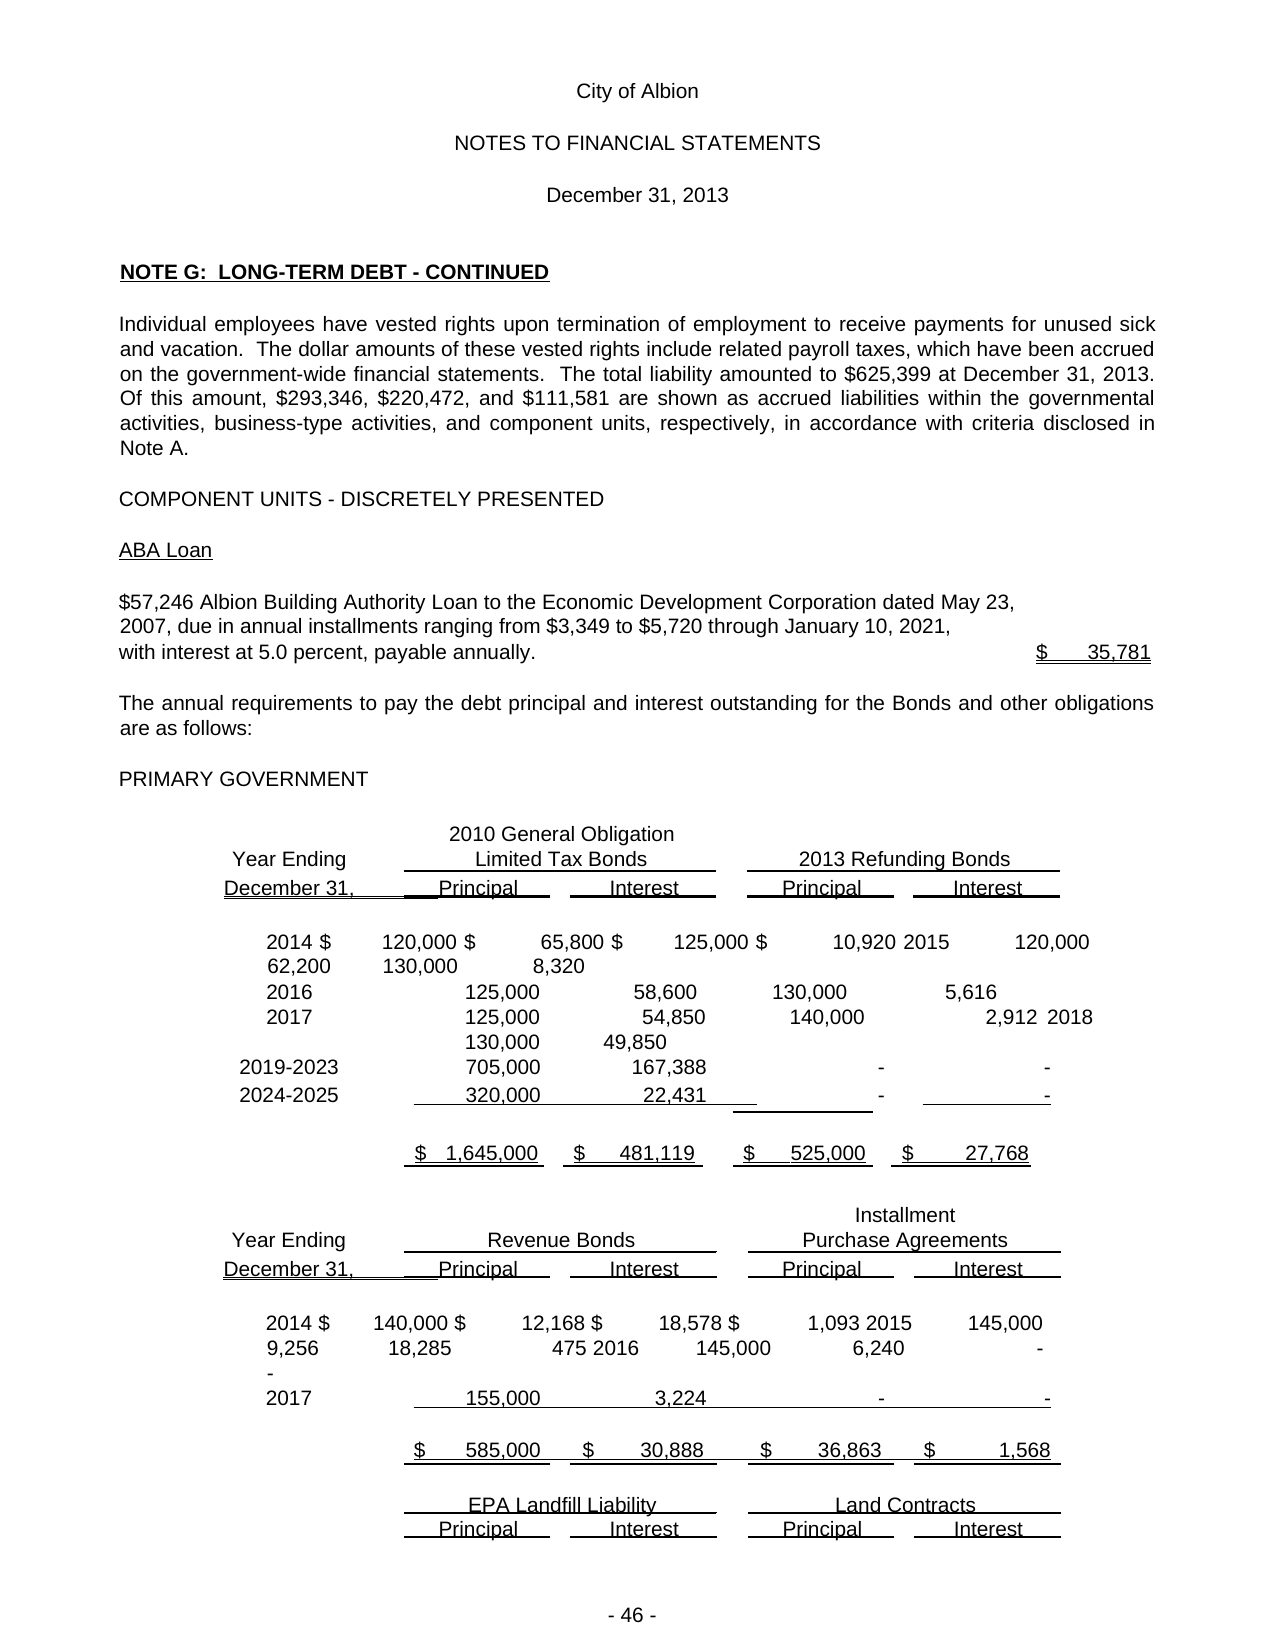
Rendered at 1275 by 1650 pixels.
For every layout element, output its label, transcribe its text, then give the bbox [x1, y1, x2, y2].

text The annual requirements to pay the debt principal and interest outstanding for the Bonds and other obligations are as follows: [118, 691, 1157, 740]
text 2014 $ 120,000 $ 65,800 $ 125,000 $ 10,920 2015 120,000 62,200 130,000 8,320 [266, 929, 1095, 978]
subtitle ABA Loan [118, 538, 1157, 562]
text PRIMARY GOVERNMENT [118, 767, 1157, 791]
text 2014 $ 140,000 $ 12,168 $ 18,578 $ 1,093 2015 145,000 9,256 18,285 475 2016 145,000 6,240 - - [266, 1311, 1049, 1384]
text December 31, Principal Interest Principal Interest [120, 876, 1157, 899]
text 2024-2025 320,000 22,431 - - [120, 1083, 1157, 1107]
list 125,000 54,850 140,000 2,912 2018 130,000 49,850 [266, 1005, 1095, 1054]
text December 31, Principal Interest Principal Interest [120, 1256, 1157, 1280]
text with interest at 5.0 percent, payable annually. $ 35,781 [118, 640, 1157, 664]
text COMPONENT UNITS - DISCRETELY PRESENTED [118, 487, 1157, 511]
list 125,000 58,600 130,000 5,616 [266, 980, 1095, 1004]
text 2019-2023 705,000 167,388 - - [120, 1055, 1157, 1079]
text 2017 155,000 3,224 - - [120, 1386, 1157, 1410]
text $57,246 Albion Building Authority Loan to the Economic Development Corporation dated May 23, 2007, due in annual installments ranging from $3,349 to $5,720 through January 10, 2021, [118, 589, 1017, 638]
text Installment [854, 1203, 1157, 1227]
subtitle $ 585,000 $ 30,888 $ 36,863 $ 1,568 [120, 1438, 1157, 1462]
text Year Ending Revenue Bonds Purchase Agreements [120, 1228, 1157, 1252]
text Individual employees have vested rights upon termination of employment to receive payments for unused sick and vacation. The dollar amounts of these vested rights include related payroll taxes, which have been accrued on the government-wide financial statements. The total liability amounted to $625,399 at December 31, 2013. Of this amount, $293,346, $220,472, and $111,581 are shown as accrued liabilities within the governmental activities, business-type activities, and component units, respectively, in accordance with criteria disclosed in Note A. [118, 312, 1157, 460]
text Year Ending Limited Tax Bonds 2013 Refunding Bonds [120, 847, 1157, 871]
text 2010 General Obligation [449, 822, 1157, 846]
